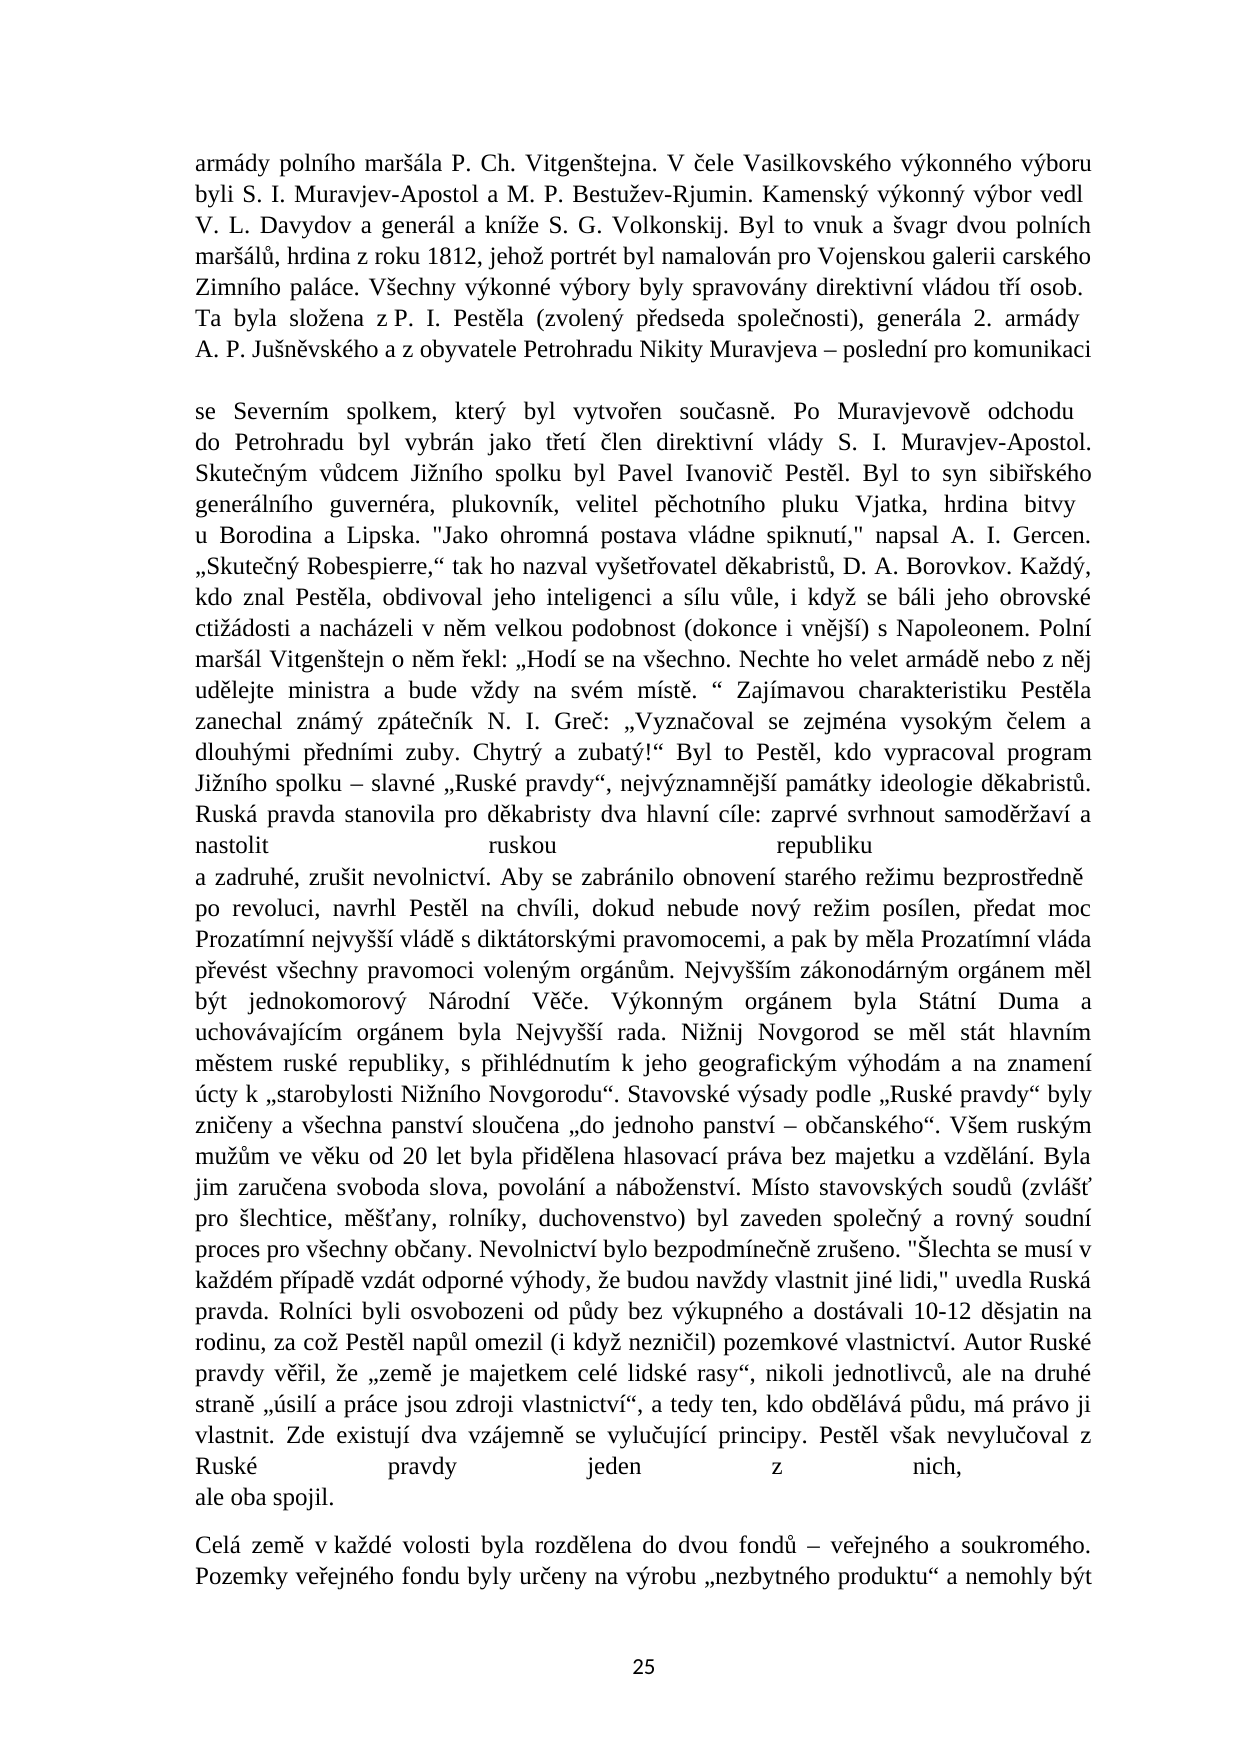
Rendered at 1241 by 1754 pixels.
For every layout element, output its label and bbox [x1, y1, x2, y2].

text [195, 148, 1092, 1511]
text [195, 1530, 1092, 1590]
